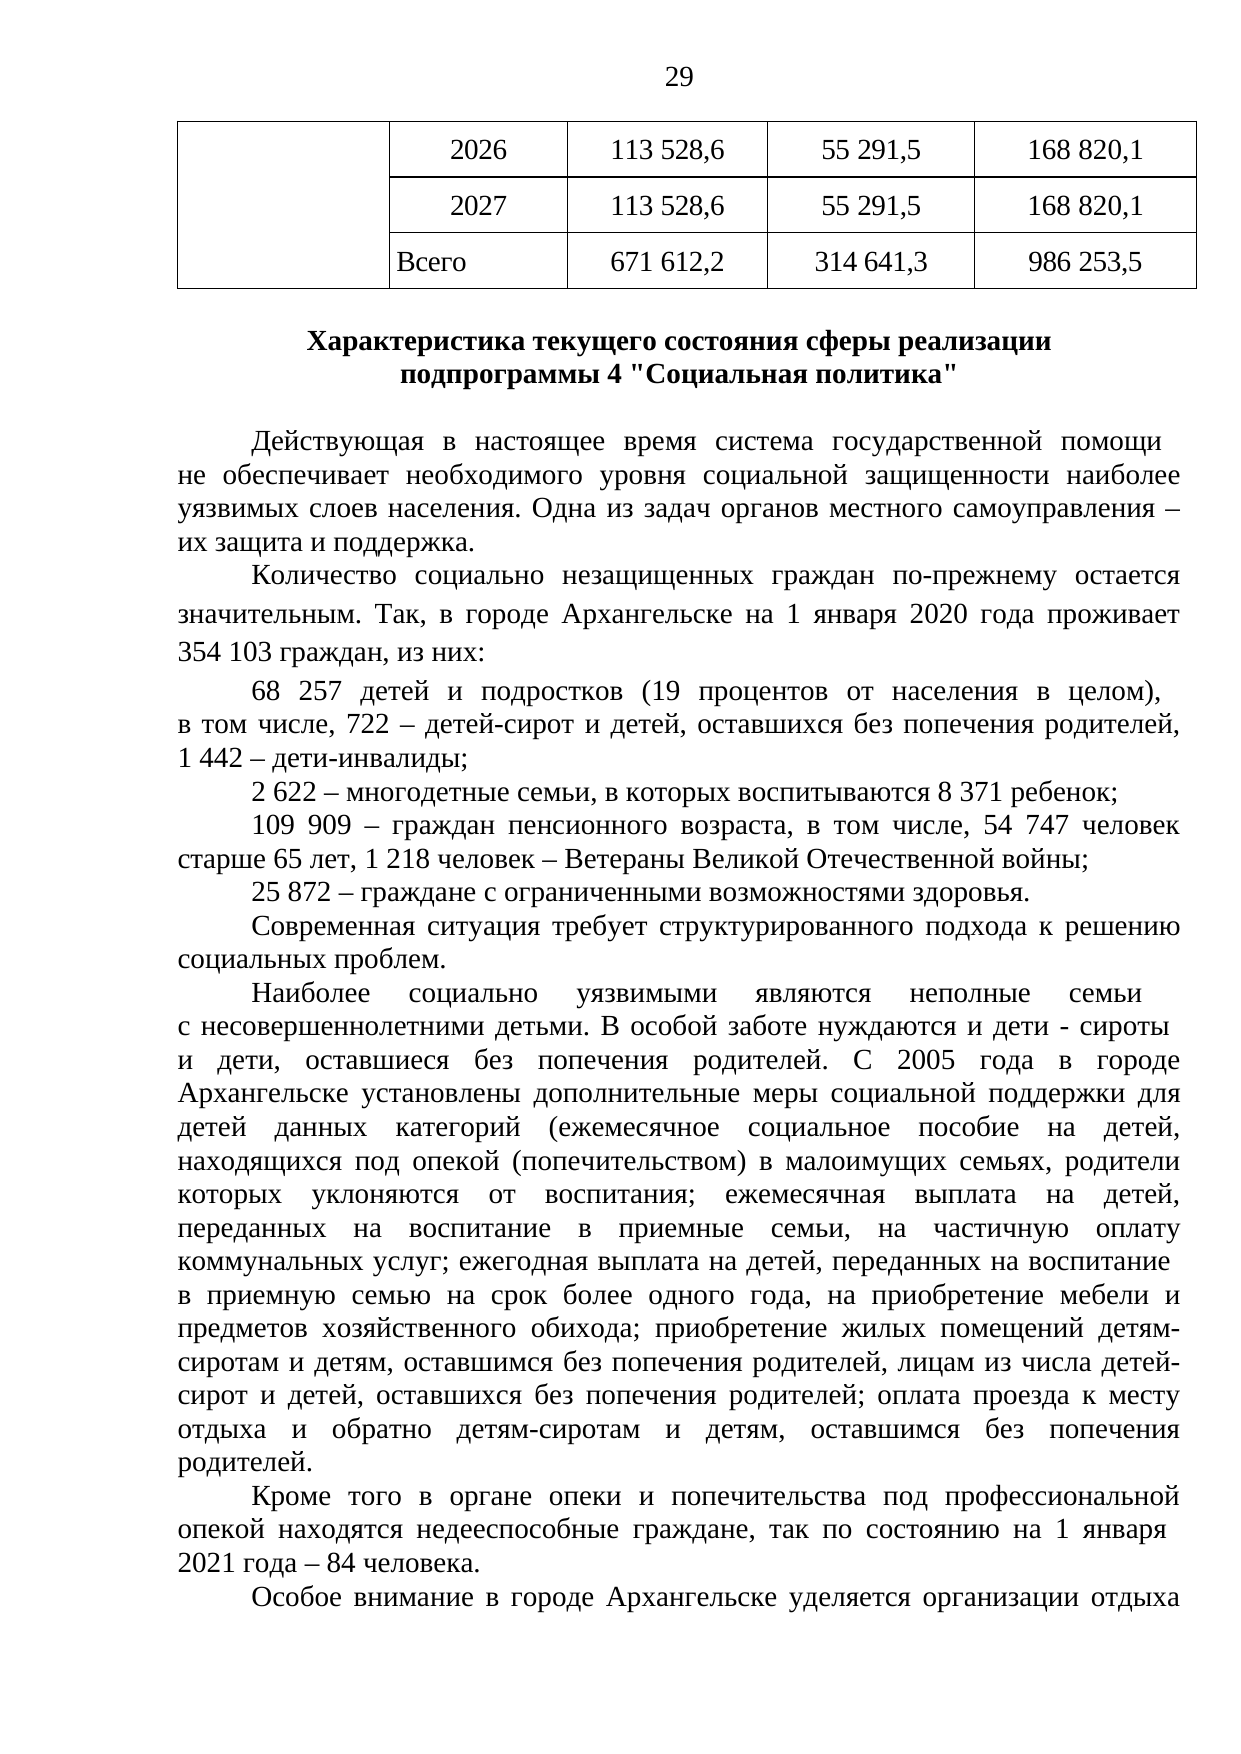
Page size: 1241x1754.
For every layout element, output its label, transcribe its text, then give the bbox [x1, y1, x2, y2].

table_cell 55 291,5 [768, 178, 974, 232]
table_cell 986 253,5 [975, 233, 1196, 288]
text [177, 1579, 1181, 1612]
table_cell 55 291,5 [768, 122, 974, 176]
text Наиболее социально уязвимыми являются неполные семьи с несовершеннолетними детьми. В особой заботе нуждаются и дети - сироты и дети, оставшиеся без попечения родителей. С 2005 года в городе Архангельске установлены дополнительные меры социальной поддержки для детей данных категорий (ежемесячное социальное пособие на детей, находящихся под опекой (попечительством) в малоимущих семьях, родители которых уклоняются от воспитания; ежемесячная выплата на детей, переданных на воспитание в приемные семьи, на частичную оплату коммунальных услуг; ежегодная выплата на детей, переданных на воспитание в приемную семью на срок более одного года, на приобретение мебели и предметов хозяйственного обихода; приобретение жилых помещений детям-сиротам и детям, оставшимся без попечения родителей, лицам из числа детей-сирот и детей, оставшихся без попечения родителей; оплата проезда к месту отдыха и обратно детям-сиротам и детям, оставшимся без попечения родителей. [177, 975, 1181, 1478]
table_cell 671 612,2 [568, 233, 767, 288]
table_cell 113 528,6 [568, 122, 767, 176]
text Современная ситуация требует структурированного подхода к решению социальных проблем. [177, 908, 1181, 975]
table_cell 2026 [390, 122, 567, 176]
text 68 257 детей и подростков (19 процентов от населения в целом), в том числе, 722 – детей-сирот и детей, оставшихся без попечения родителей, 1 442 – дети-инвалиды; [177, 673, 1181, 774]
table_cell 168 820,1 [975, 178, 1196, 232]
text Действующая в настоящее время система государственной помощи не обеспечивает необходимого уровня социальной защищенности наиболее уязвимых слоев населения. Одна из задач органов местного самоуправления – их защита и поддержка. [177, 423, 1181, 557]
text Количество социально незащищенных граждан по-прежнему остается значительным. Так, в городе Архангельске на 1 января 2020 года проживает 354 103 граждан, из них: [177, 557, 1181, 668]
text 2 622 – многодетные семьи, в которых воспитываются 8 371 ребенок; [177, 774, 1181, 807]
text 25 872 – граждане с ограниченными возможностями здоровья. [177, 874, 1181, 908]
text подпрограммы 4 "Социальная политика" [177, 356, 1181, 390]
text 109 909 – граждан пенсионного возраста, в том числе, 54 747 человек старше 65 лет, 1 218 человек – Ветераны Великой Отечественной войны; [177, 807, 1181, 874]
table_cell 113 528,6 [568, 178, 767, 232]
table_cell 314 641,3 [768, 233, 974, 288]
text Характеристика текущего состояния сферы реализации [177, 323, 1181, 356]
table_cell 168 820,1 [975, 122, 1196, 176]
text Кроме того в органе опеки и попечительства под профессиональной опекой находятся недееспособные граждане, так по состоянию на 1 января 2021 года – 84 человека. [177, 1478, 1181, 1579]
table_cell Всего [390, 233, 567, 288]
table_cell 2027 [390, 178, 567, 232]
